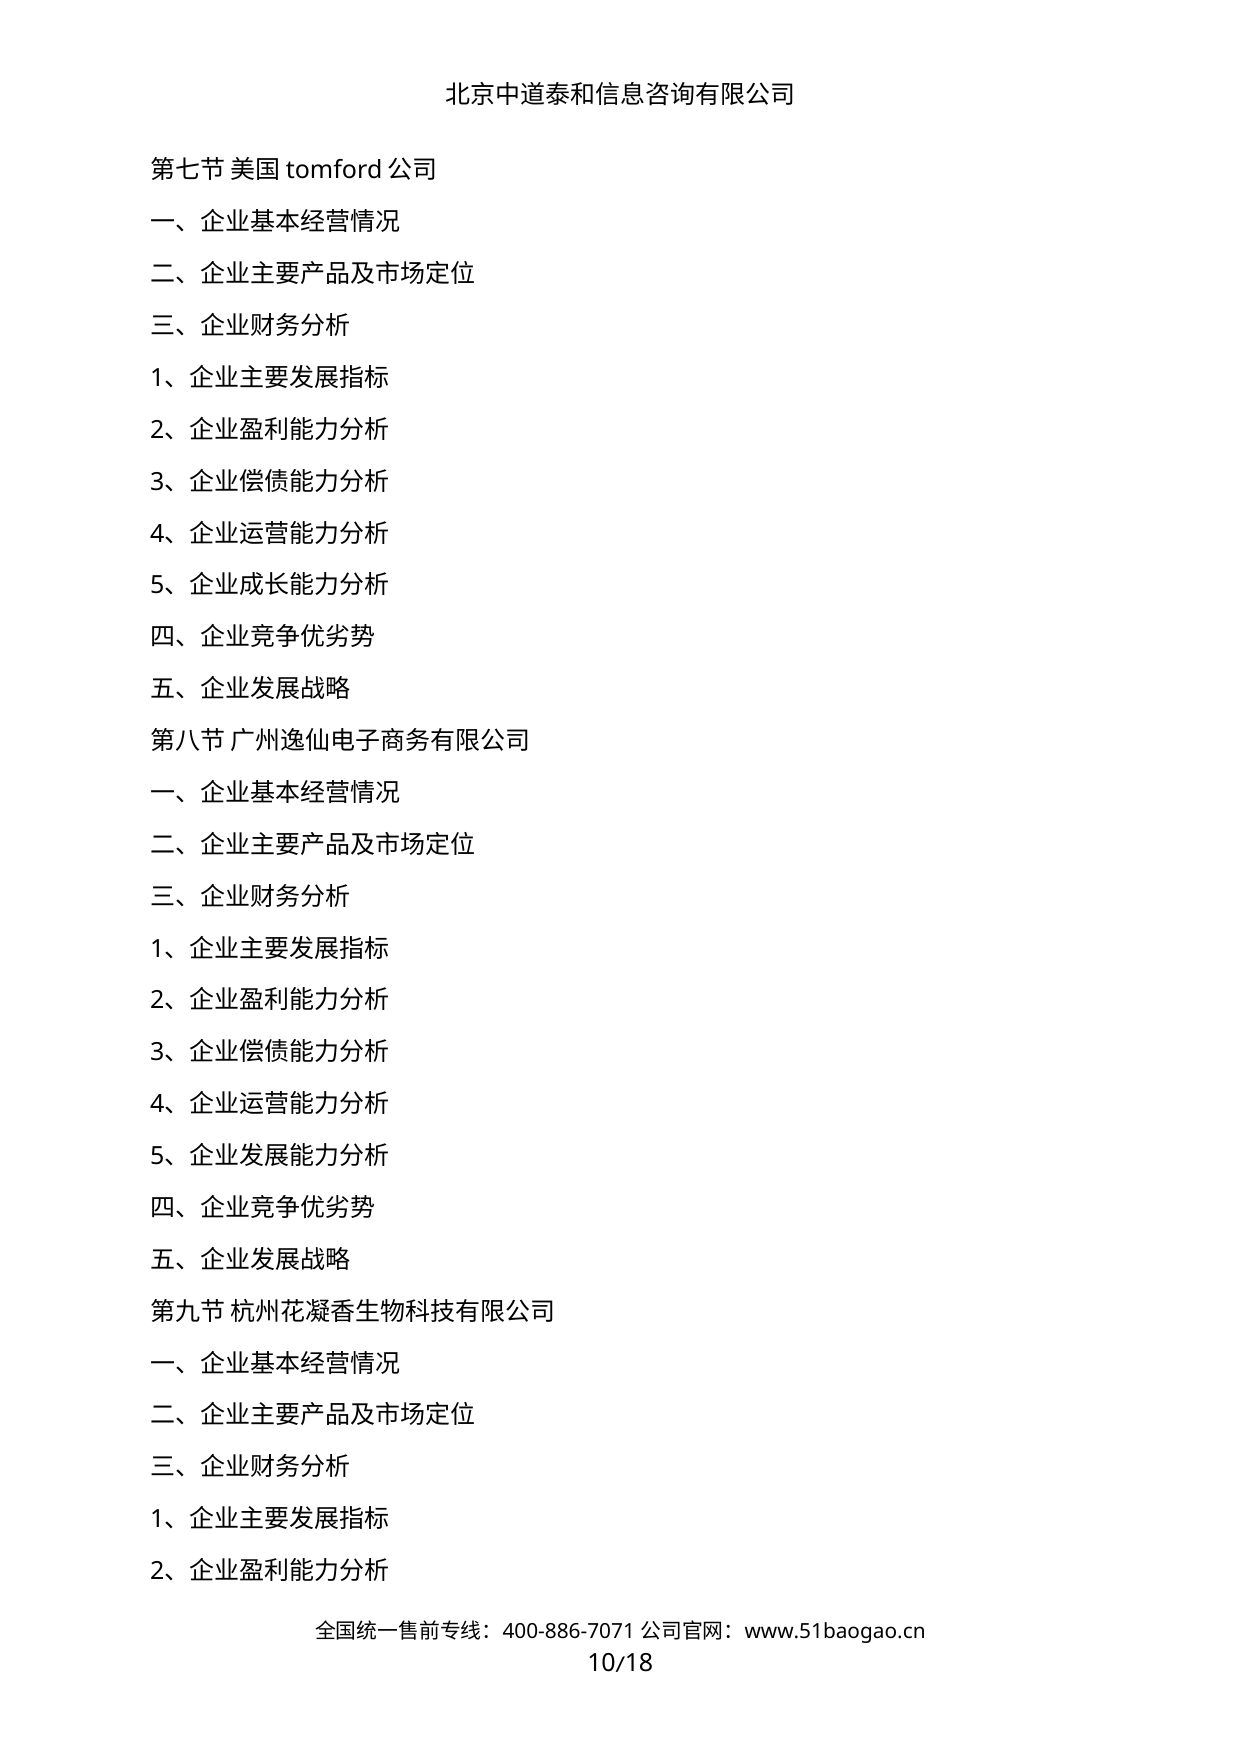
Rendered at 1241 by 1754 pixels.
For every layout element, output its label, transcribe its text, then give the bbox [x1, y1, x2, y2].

text 4、企业运营能力分析 [150, 513, 1090, 549]
text 二、企业主要产品及市场定位 [150, 1395, 1090, 1431]
text 1、企业主要发展指标 [150, 357, 1090, 394]
text 五、企业发展战略 [150, 669, 1090, 705]
text 二、企业主要产品及市场定位 [150, 824, 1090, 861]
text 三、企业财务分析 [150, 306, 1090, 342]
text 三、企业财务分析 [150, 876, 1090, 912]
text 3、企业偿债能力分析 [150, 1032, 1090, 1068]
text 一、企业基本经营情况 [150, 202, 1090, 238]
text 2、企业盈利能力分析 [150, 980, 1090, 1016]
text 5、企业发展能力分析 [150, 1136, 1090, 1172]
text 一、企业基本经营情况 [150, 1343, 1090, 1379]
text 3、企业偿债能力分析 [150, 461, 1090, 497]
text 一、企业基本经营情况 [150, 772, 1090, 809]
text 2、企业盈利能力分析 [150, 409, 1090, 446]
text 二、企业主要产品及市场定位 [150, 254, 1090, 290]
text 4、企业运营能力分析 [150, 1084, 1090, 1120]
text 5、企业成长能力分析 [150, 565, 1090, 601]
text 四、企业竞争优劣势 [150, 1187, 1090, 1224]
text 1、企业主要发展指标 [150, 928, 1090, 964]
text 1、企业主要发展指标 [150, 1499, 1090, 1535]
text 第九节 杭州花凝香生物科技有限公司 [150, 1291, 1090, 1327]
text 三、企业财务分析 [150, 1447, 1090, 1483]
text 五、企业发展战略 [150, 1239, 1090, 1276]
text 四、企业竞争优劣势 [150, 617, 1090, 653]
text 第七节 美国tomford公司 [150, 150, 1090, 186]
text 第八节 广州逸仙电子商务有限公司 [150, 721, 1090, 757]
text 2、企业盈利能力分析 [150, 1551, 1090, 1587]
